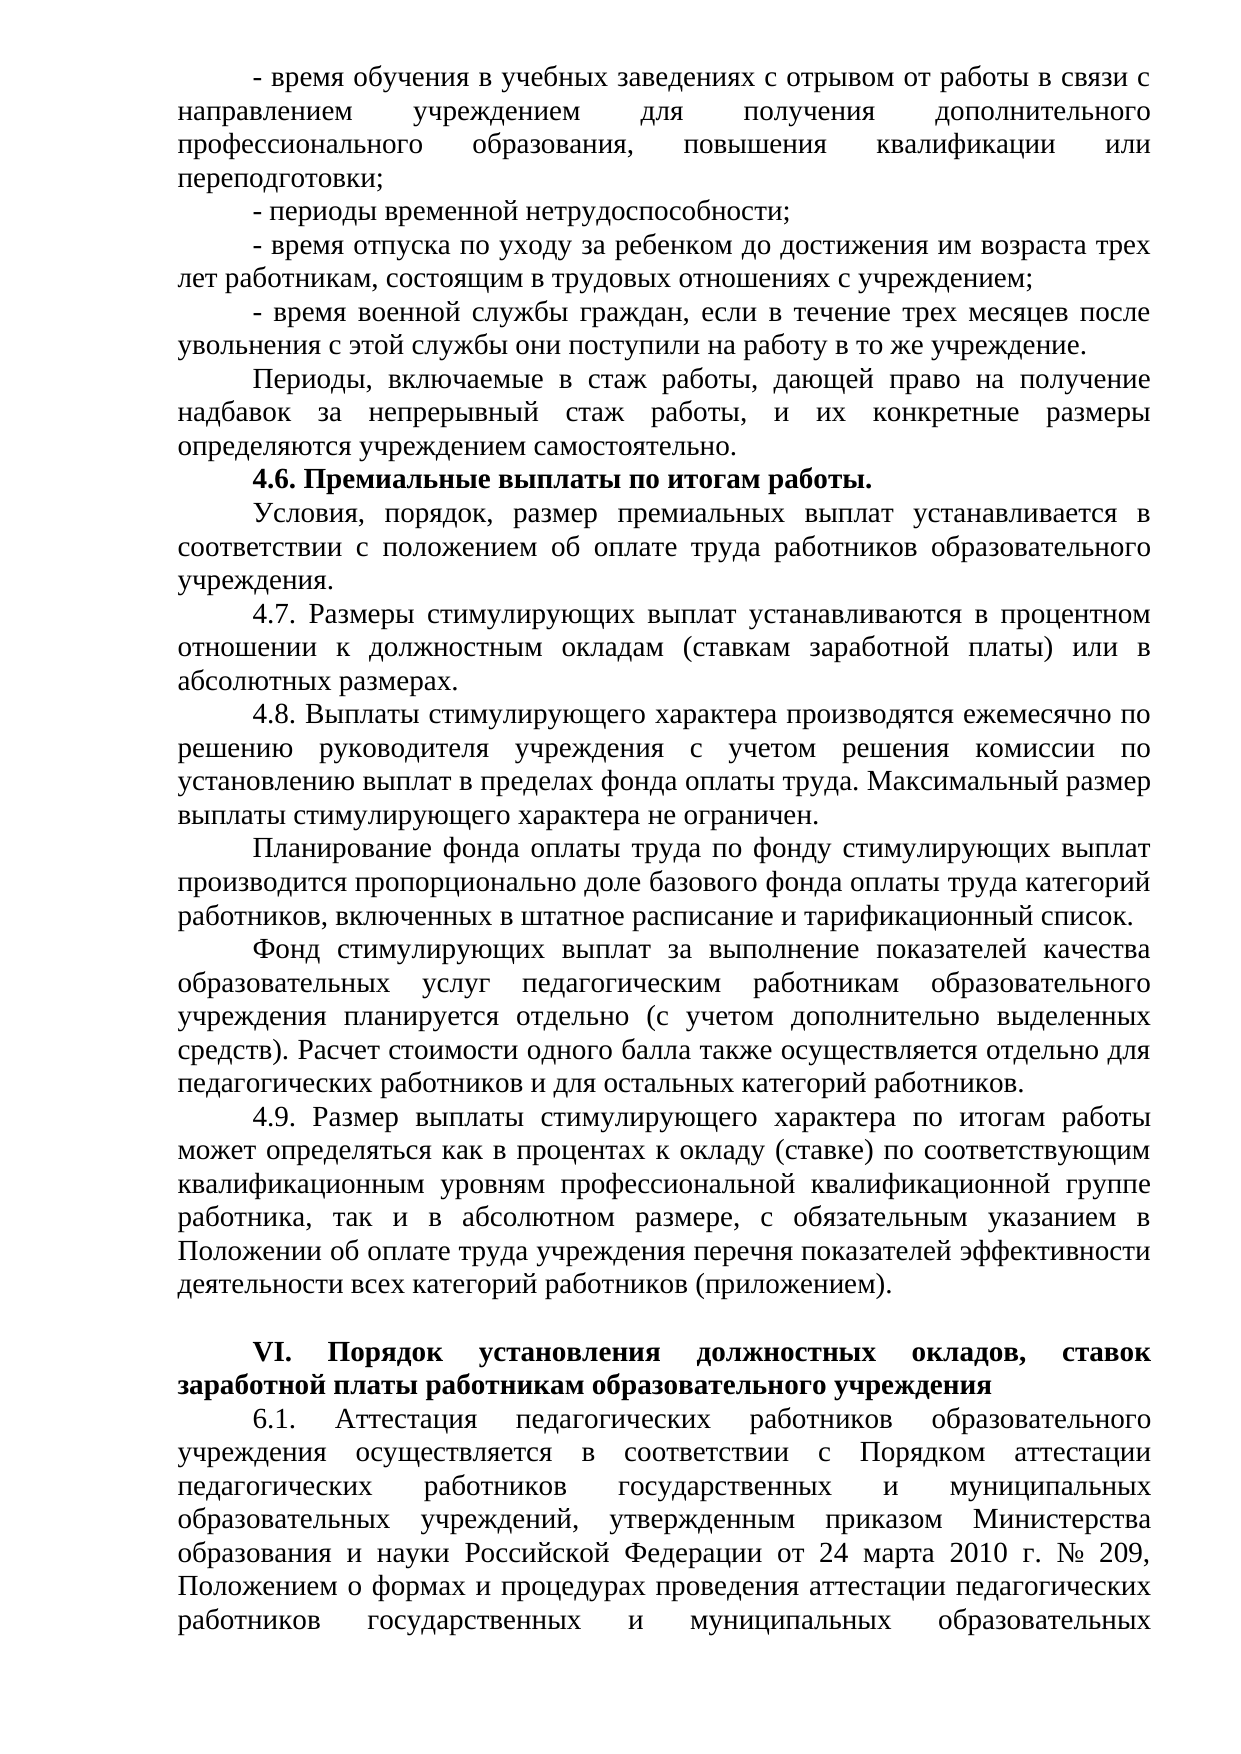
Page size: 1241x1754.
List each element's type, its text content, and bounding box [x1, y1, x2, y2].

text - периоды временной нетрудоспособности; [177, 193, 1152, 227]
text Планирование фонда оплаты труда по фонду стимулирующих выплат производится пропорционально доле базового фонда оплаты труда категорий работников, включенных в штатное расписание и тарификационный список. [177, 831, 1152, 931]
text - время обучения в учебных заведениях с отрывом от работы в связи с направлением учреждением для получения дополнительного профессионального образования, повышения квалификации или переподготовки; [177, 59, 1152, 193]
text - время отпуска по уходу за ребенком до достижения им возраста трех лет работникам, состоящим в трудовых отношениях с учреждением; [177, 227, 1152, 294]
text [177, 1401, 1152, 1636]
text VI. Порядок установления должностных окладов, ставок заработной платы работникам образовательного учреждения [177, 1334, 1152, 1401]
text Фонд стимулирующих выплат за выполнение показателей качества образовательных услуг педагогическим работникам образовательного учреждения планируется отдельно (с учетом дополнительно выделенных средств). Расчет стоимости одного балла также осуществляется отдельно для педагогических работников и для остальных категорий работников. [177, 931, 1152, 1099]
text Условия, порядок, размер премиальных выплат устанавливается в соответствии с положением об оплате труда работников образовательного учреждения. [177, 495, 1152, 596]
text - время военной службы граждан, если в течение трех месяцев после увольнения с этой службы они поступили на работу в то же учреждение. [177, 294, 1152, 361]
text 4.6. Премиальные выплаты по итогам работы. [177, 462, 1152, 495]
text 4.7. Размеры стимулирующих выплат устанавливаются в процентном отношении к должностным окладам (ставкам заработной платы) или в абсолютных размерах. [177, 596, 1152, 696]
text 4.9. Размер выплаты стимулирующего характера по итогам работы может определяться как в процентах к окладу (ставке) по соответствующим квалификационным уровням профессиональной квалификационной группе работника, так и в абсолютном размере, с обязательным указанием в Положении об оплате труда учреждения перечня показателей эффективности деятельности всех категорий работников (приложением). [177, 1099, 1152, 1300]
text Периоды, включаемые в стаж работы, дающей право на получение надбавок за непрерывный стаж работы, и их конкретные размеры определяются учреждением самостоятельно. [177, 361, 1152, 462]
text 4.8. Выплаты стимулирующего характера производятся ежемесячно по решению руководителя учреждения с учетом решения комиссии по установлению выплат в пределах фонда оплаты труда. Максимальный размер выплаты стимулирующего характера не ограничен. [177, 696, 1152, 831]
